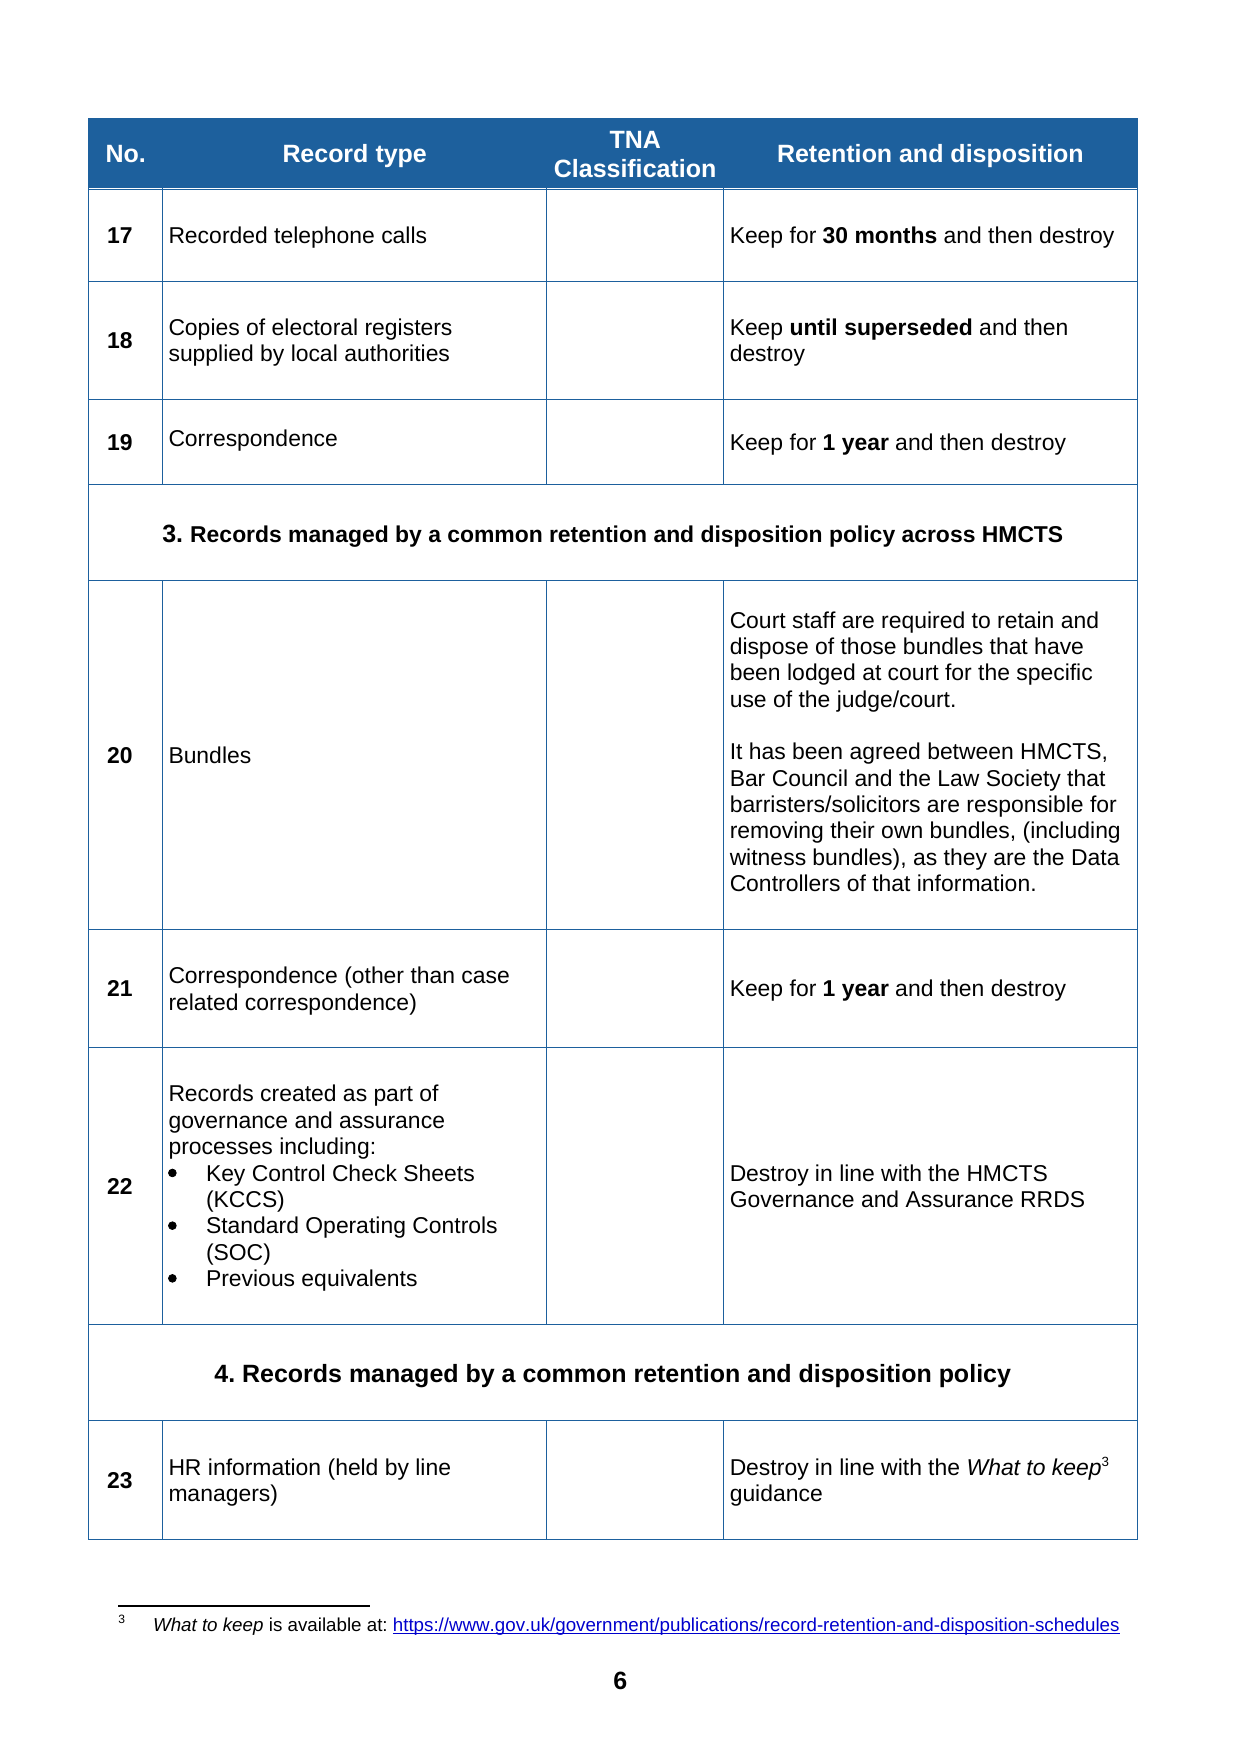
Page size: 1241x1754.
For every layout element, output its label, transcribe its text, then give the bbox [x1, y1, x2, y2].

table_cell [89, 190, 162, 281]
table_cell [547, 1421, 723, 1539]
table_cell [89, 581, 162, 929]
table_cell Destroy in line with the What to keep guidance [724, 1421, 1137, 1539]
table_cell Keep for 30 months and then destroy [724, 190, 1137, 281]
table_cell Copies of electoral registers supplied by local authorities [163, 282, 546, 399]
table_cell [89, 1421, 162, 1539]
table_cell HR information (held by line managers) [163, 1421, 546, 1539]
table_cell Records created as part of governance and assurance processes including: Key Control Check Sheets (KCCS) Standard Operating Controls (SOC) Previous equivalents [163, 1048, 546, 1323]
table_cell [89, 1048, 162, 1323]
table_cell Destroy in line with the HMCTS Governance and Assurance RRDS [724, 1048, 1137, 1323]
table_cell [89, 282, 162, 399]
table_cell 4. Records managed by a common retention and disposition policy [89, 1325, 1137, 1420]
table_header TNA Classification [547, 119, 723, 188]
table_cell Recorded telephone calls [163, 190, 546, 281]
table_cell Keep for 1 year and then destroy [724, 400, 1137, 484]
table_cell Keep for 1 year and then destroy [724, 930, 1137, 1047]
table_cell [547, 190, 723, 281]
table_cell [89, 400, 162, 484]
table_cell Keep until superseded and then destroy [724, 282, 1137, 399]
table_cell Bundles [163, 581, 546, 929]
table_header Retention and disposition [724, 119, 1137, 188]
table_cell [547, 930, 723, 1047]
table_cell [547, 400, 723, 484]
table_cell 3. Records managed by a common retention and disposition policy across HMCTS [89, 485, 1137, 580]
table_cell [547, 581, 723, 929]
table_header Record type [163, 119, 546, 188]
table_cell [547, 1048, 723, 1323]
table_cell Correspondence (other than case related correspondence) [163, 930, 546, 1047]
table_cell Correspondence [163, 400, 546, 484]
table_cell [547, 282, 723, 399]
table_cell [89, 930, 162, 1047]
table_header No. [89, 119, 162, 188]
table_cell Court staff are required to retain and dispose of those bundles that have been lodged at court for the specific use of the judge/court. It has been agreed between HMCTS, Bar Council and the Law Society that barristers/solicitors are responsible for removing their own bundles, (including witness bundles), as they are the Data Controllers of that information. [724, 581, 1137, 929]
